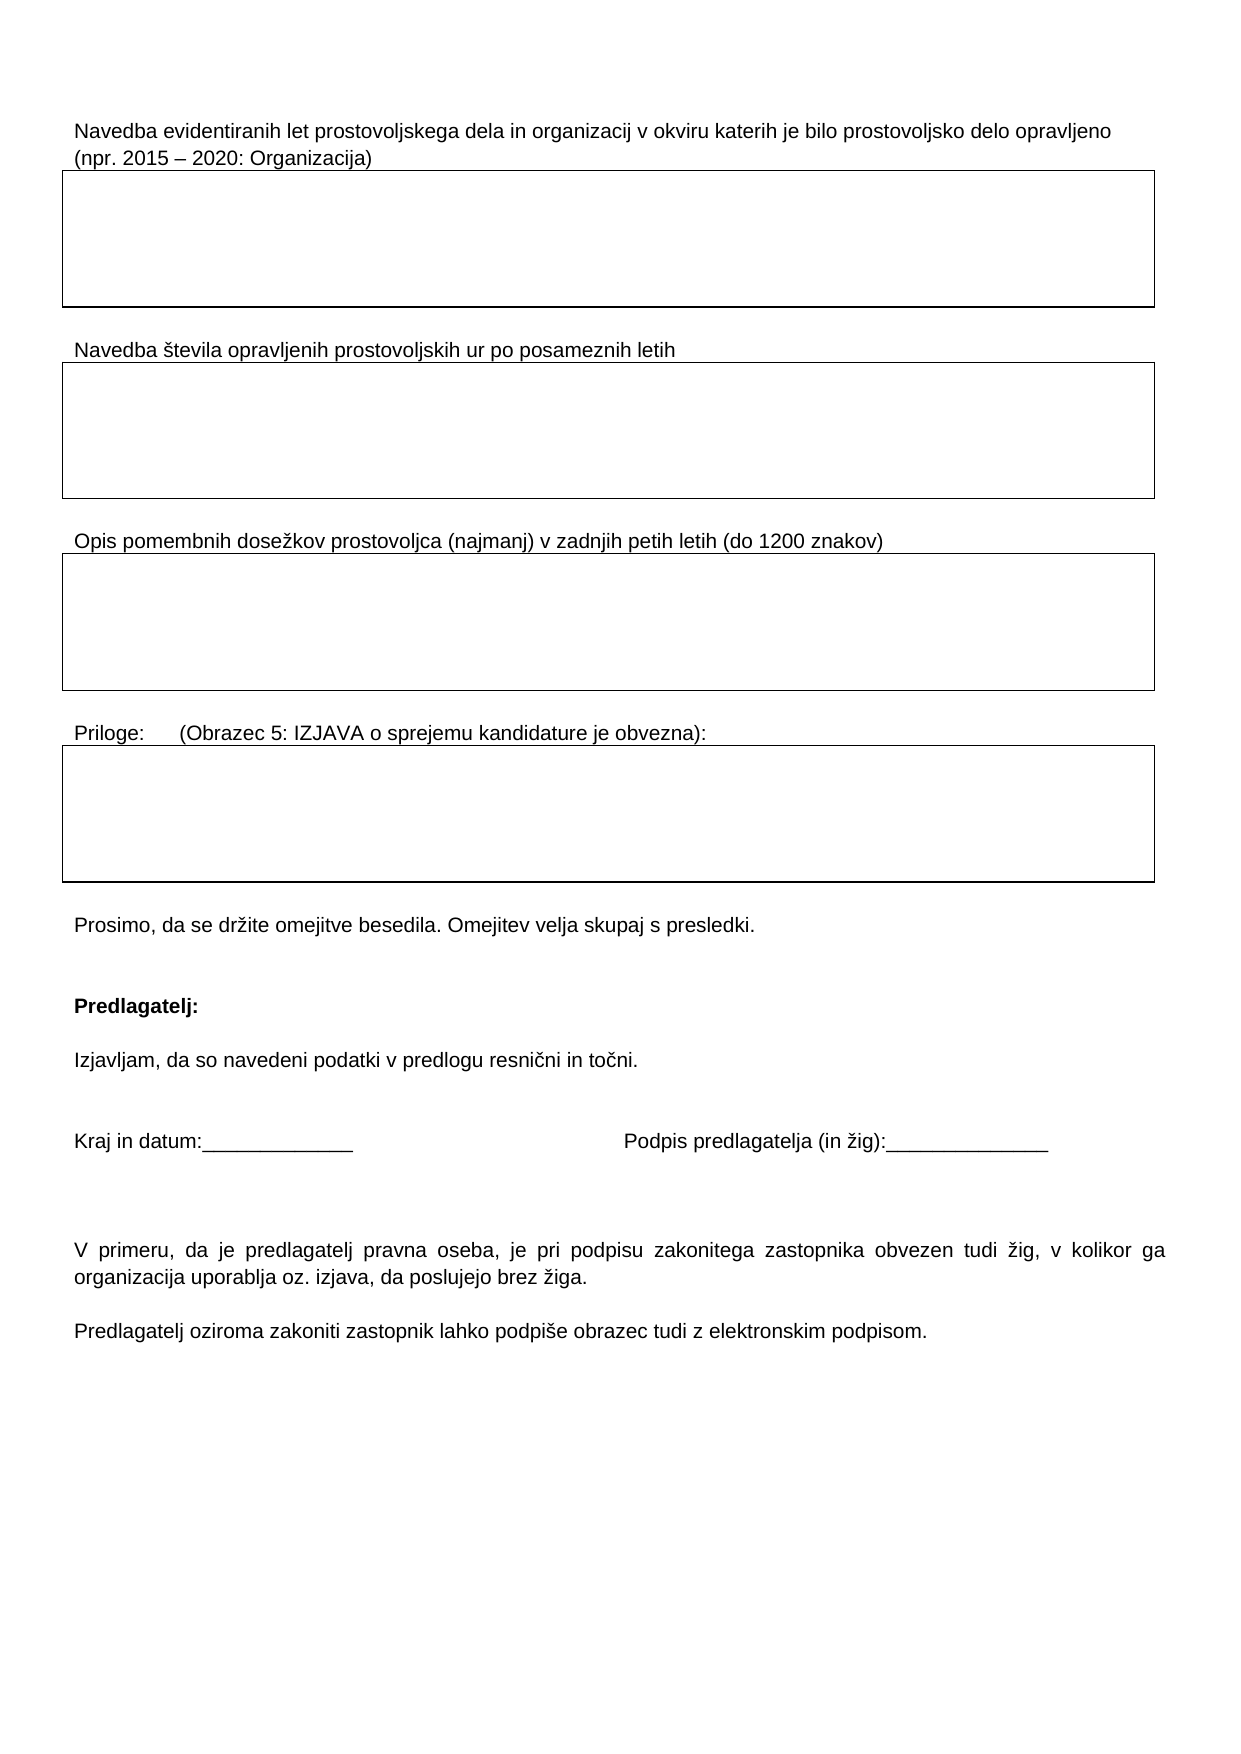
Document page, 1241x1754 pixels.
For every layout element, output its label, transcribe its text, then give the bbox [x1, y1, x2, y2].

text V primeru, da je predlagatelj pravna oseba, je pri podpisu zakonitega zastopnika obvezen tudi žig, v kolikor ga organizacija uporablja oz. izjava, da poslujejo brez žiga. [74, 1234, 1167, 1289]
text Predlagatelj: [74, 991, 1167, 1018]
text Kraj in datum:_____________ Podpis predlagatelja (in žig):______________ [74, 1126, 1167, 1153]
table_header [63, 363, 1154, 498]
text Izjavljam, da so navedeni podatki v predlogu resnični in točni. [74, 1045, 1167, 1072]
table_header [63, 746, 1154, 881]
text Priloge: (Obrazec 5: IZJAVA o sprejemu kandidature je obvezna): [74, 718, 1167, 745]
text Predlagatelj oziroma zakoniti zastopnik lahko podpiše obrazec tudi z elektronskim podpisom. [74, 1316, 1167, 1343]
text Prosimo, da se držite omejitve besedila. Omejitev velja skupaj s presledki. [74, 909, 1167, 937]
table_header [63, 171, 1154, 306]
text (npr. 2015 – 2020: Organizacija) [74, 143, 1167, 170]
table_header [63, 554, 1154, 690]
text Navedba števila opravljenih prostovoljskih ur po posameznih letih [74, 334, 1167, 362]
text Opis pomembnih dosežkov prostovoljca (najmanj) v zadnjih petih letih (do 1200 znakov) [74, 526, 1167, 553]
text Navedba evidentiranih let prostovoljskega dela in organizacij v okviru katerih je bilo prostovoljsko delo opravljeno [74, 116, 1167, 143]
